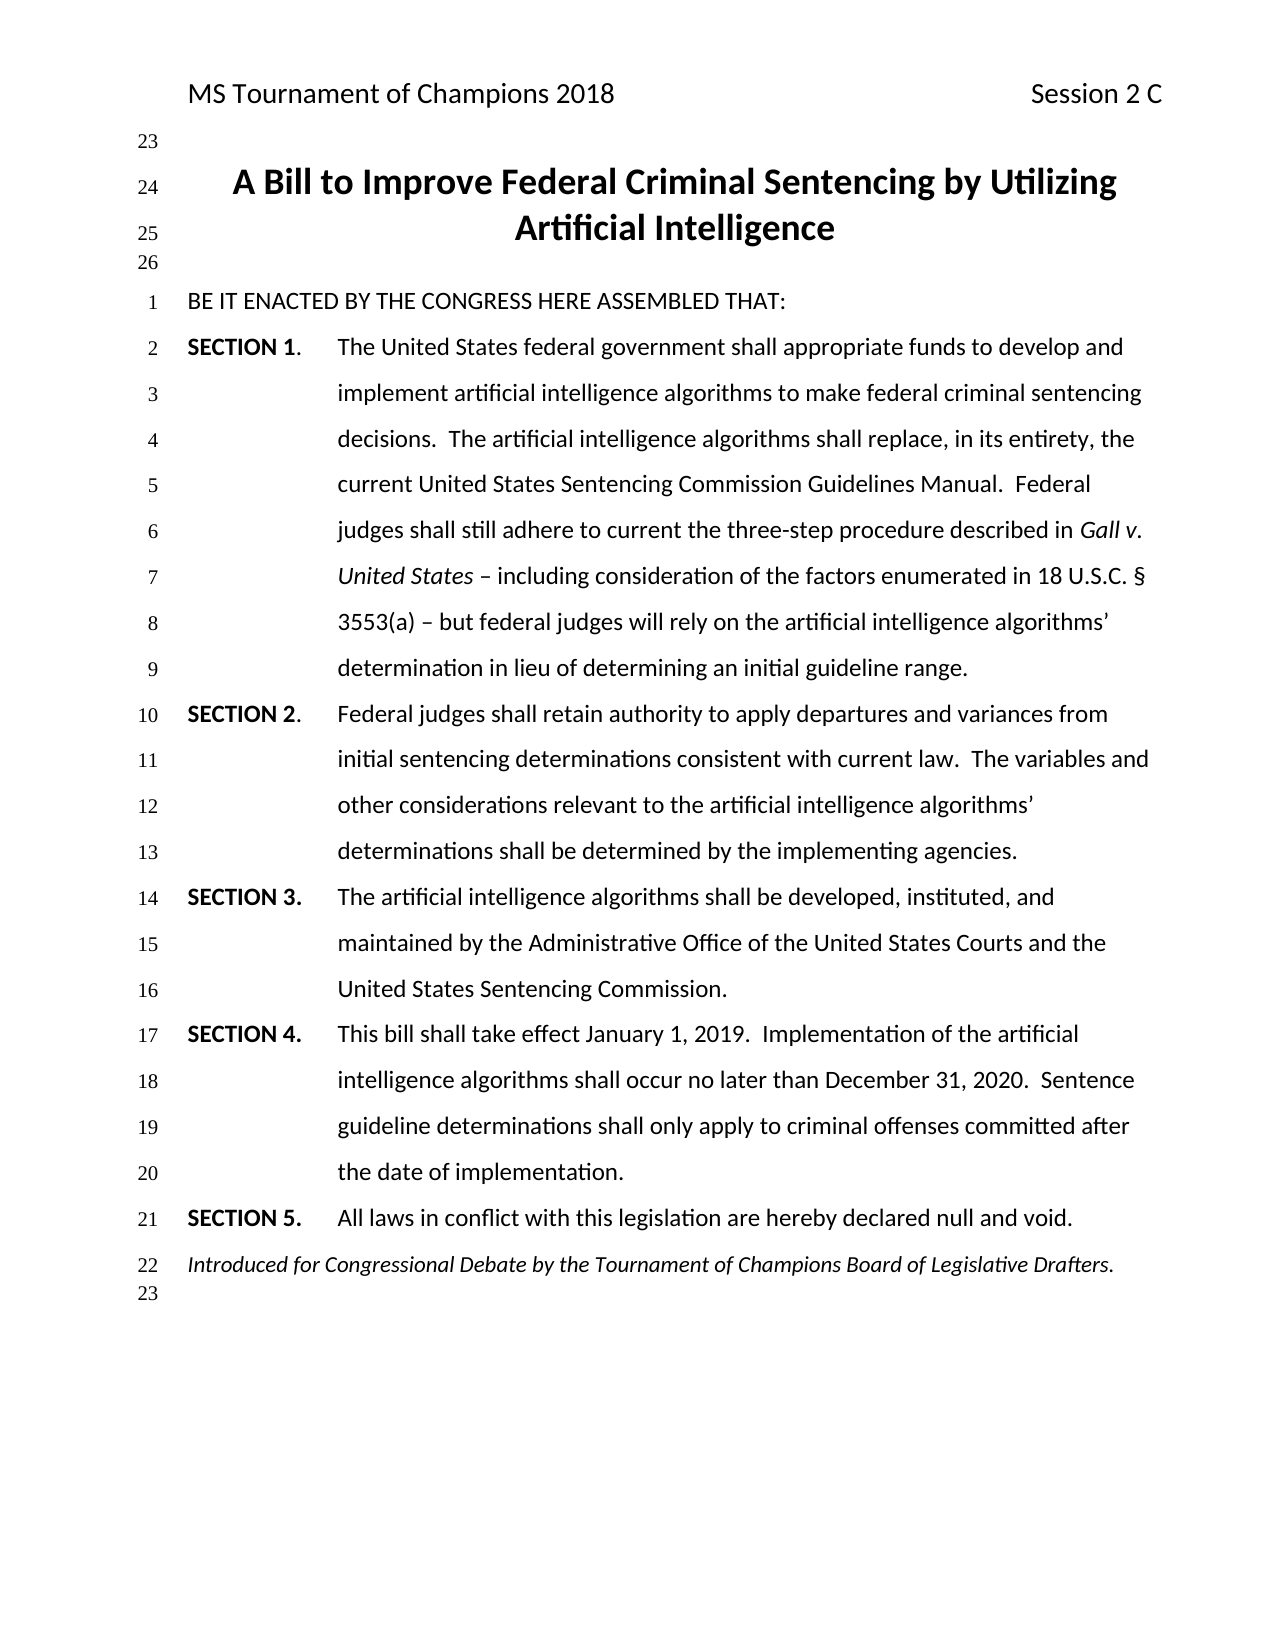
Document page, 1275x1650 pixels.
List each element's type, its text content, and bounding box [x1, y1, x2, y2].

text Section 5. All laws in conflict with this legislation are hereby declared null and void. [187, 1189, 1162, 1235]
text A Bill to Improve Federal Criminal Sentencing by Utilizing Artificial Intelligence [187, 158, 1162, 250]
text Introduced for Congressional Debate by the Tournament of Champions Board of Legislative Drafters. [187, 1235, 1162, 1281]
text SECTION 4. This bill shall take effect January 1, 2019. Implementation of the artificial intelligence algorithms shall occur no later than December 31, 2020. Sentence guideline determinations shall only apply to criminal offenses committed after the date of implementation. [187, 1006, 1162, 1189]
text BE IT ENACTED BY THE CONGRESS HERE ASSEMBLED THAT: [187, 273, 1162, 319]
text Section 1. The United States federal government shall appropriate funds to develop and implement artificial intelligence algorithms to make federal criminal sentencing decisions. The artificial intelligence algorithms shall replace, in its entirety, the current United States Sentencing Commission Guidelines Manual. Federal judges shall still adhere to current the three-step procedure described in Gall v. United States – including consideration of the factors enumerated in 18 U.S.C. § 3553(a) – but federal judges will rely on the artificial intelligence algorithms’ determination in lieu of determining an initial guideline range. [187, 319, 1162, 685]
text Section 3. The artificial intelligence algorithms shall be developed, instituted, and maintained by the Administrative Office of the United States Courts and the United States Sentencing Commission. [187, 869, 1162, 1006]
text Section 2. Federal judges shall retain authority to apply departures and variances from initial sentencing determinations consistent with current law. The variables and other considerations relevant to the artificial intelligence algorithms’ determinations shall be determined by the implementing agencies. [187, 685, 1162, 869]
